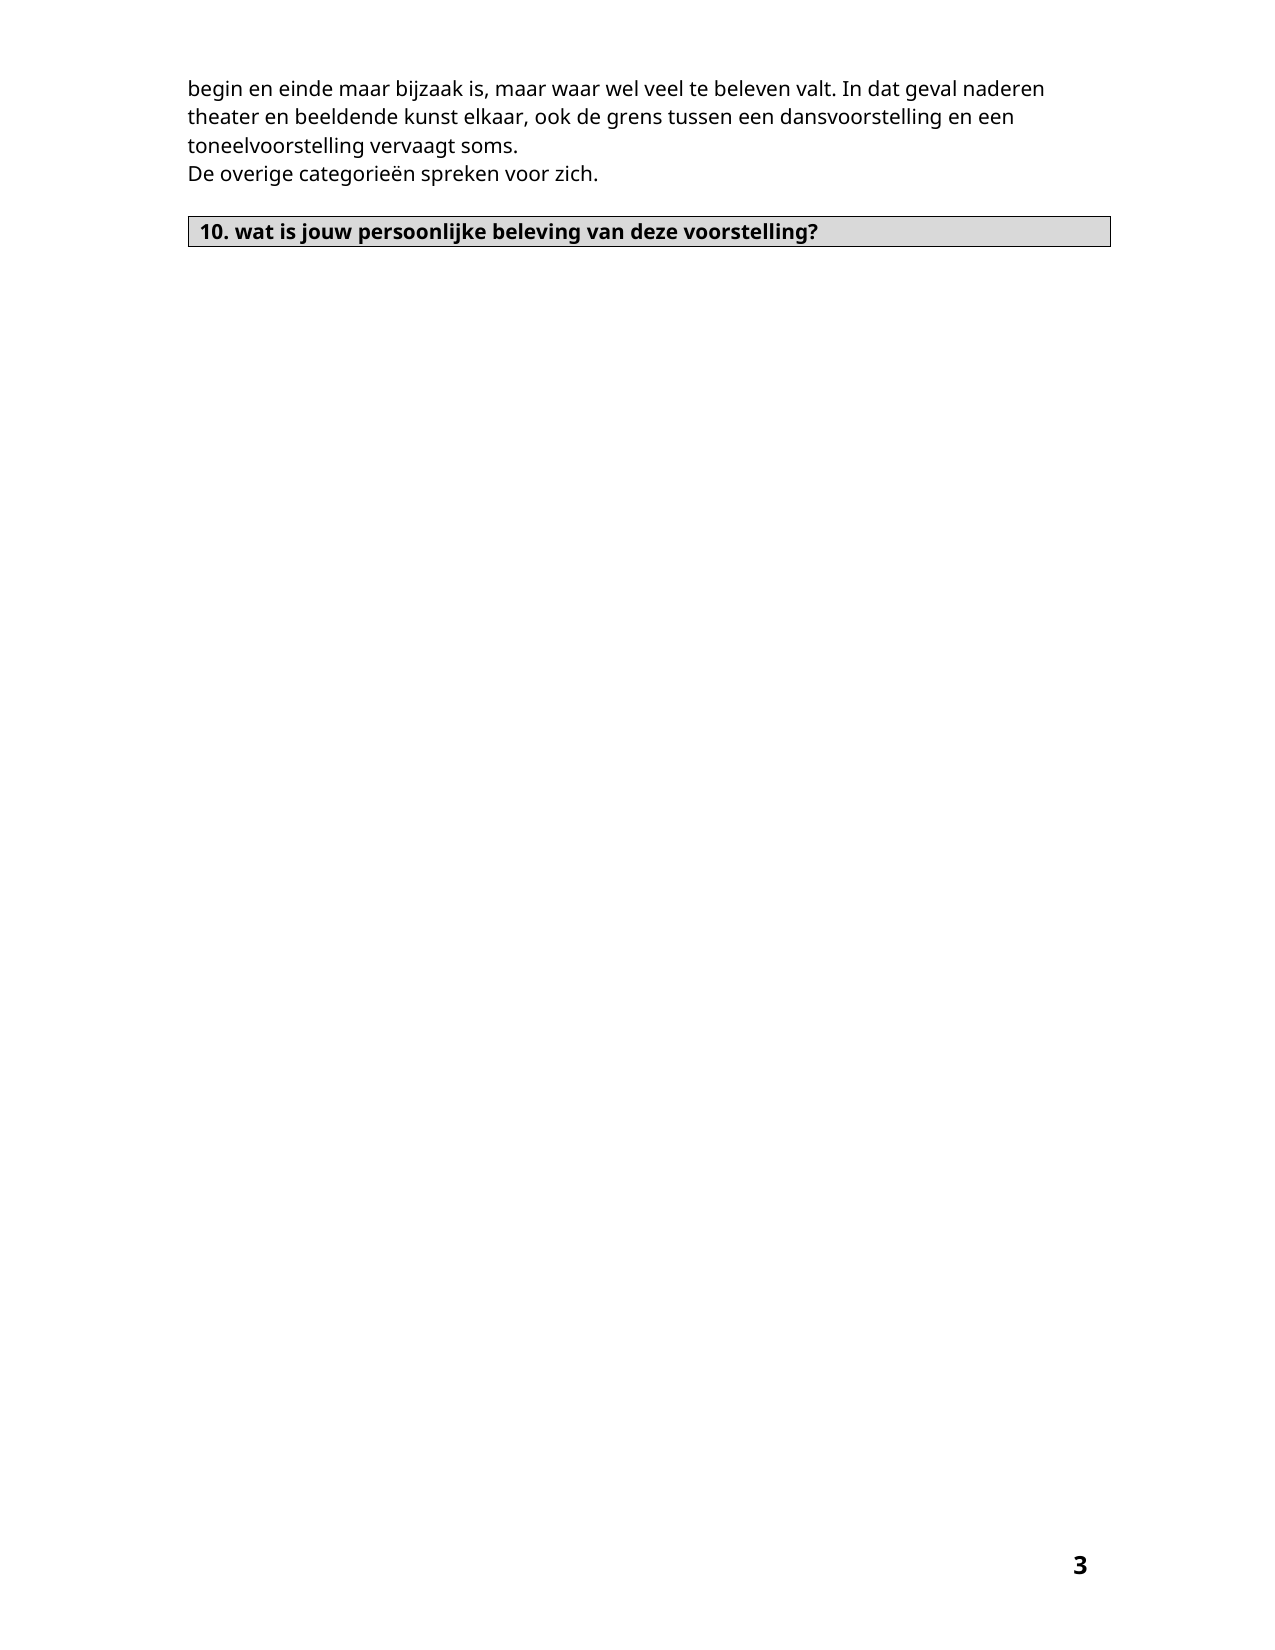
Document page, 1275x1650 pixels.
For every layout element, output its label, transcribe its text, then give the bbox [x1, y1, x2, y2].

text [187, 74, 1087, 159]
text De overige categorieën spreken voor zich. [187, 159, 1087, 188]
table_header 10. wat is jouw persoonlijke beleving van deze voorstelling? [189, 217, 1110, 246]
